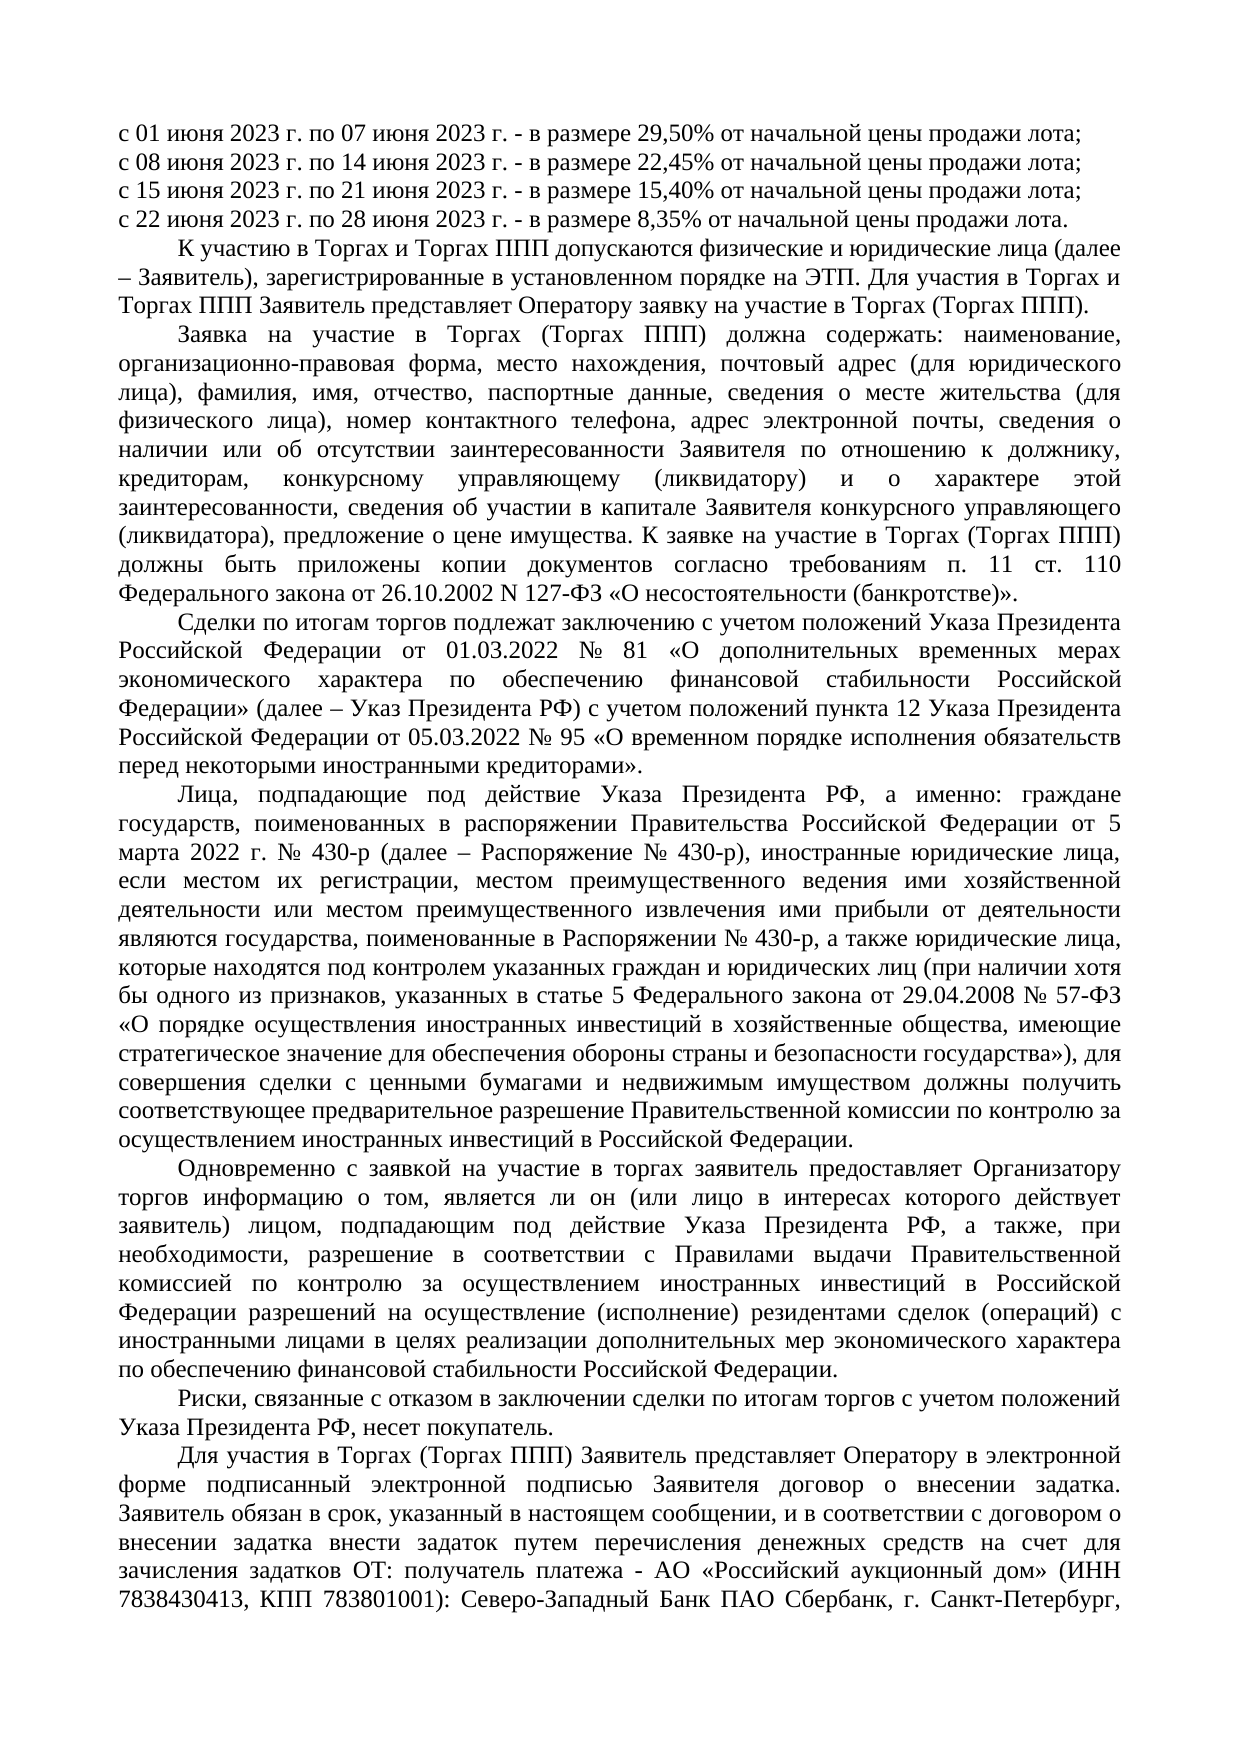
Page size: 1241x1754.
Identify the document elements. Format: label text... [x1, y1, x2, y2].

text с 08 июня 2023 г. по 14 июня 2023 г. - в размере 22,45% от начальной цены продажи лота; [118, 147, 1122, 176]
text с 15 июня 2023 г. по 21 июня 2023 г. - в размере 15,40% от начальной цены продажи лота; [118, 176, 1122, 204]
text Одновременно с заявкой на участие в торгах заявитель предоставляет Организатору торгов информацию о том, является ли он (или лицо в интересах которого действует заявитель) лицом, подпадающим под действие Указа Президента РФ, а также, при необходимости, разрешение в соответствии с Правилами выдачи Правительственной комиссией по контролю за осуществлением иностранных инвестиций в Российской Федерации разрешений на осуществление (исполнение) резидентами сделок (операций) с иностранными лицами в целях реализации дополнительных мер экономического характера по обеспечению финансовой стабильности Российской Федерации. [118, 1153, 1122, 1383]
text Лица, подпадающие под действие Указа Президента РФ, а именно: граждане государств, поименованных в распоряжении Правительства Российской Федерации от 5 марта 2022 г. № 430-р (далее – Распоряжение № 430-р), иностранные юридические лица, если местом их регистрации, местом преимущественного ведения ими хозяйственной деятельности или местом преимущественного извлечения ими прибыли от деятельности являются государства, поименованные в Распоряжении № 430-р, а также юридические лица, которые находятся под контролем указанных граждан и юридических лиц (при наличии хотя бы одного из признаков, указанных в статье 5 Федерального закона от 29.04.2008 № 57-ФЗ «О порядке осуществления иностранных инвестиций в хозяйственные общества, имеющие стратегическое значение для обеспечения обороны страны и безопасности государства»), для совершения сделки с ценными бумагами и недвижимым имуществом должны получить соответствующее предварительное разрешение Правительственной комиссии по контролю за осуществлением иностранных инвестиций в Российской Федерации. [118, 779, 1122, 1153]
text Риски, связанные с отказом в заключении сделки по итогам торгов с учетом положений Указа Президента РФ, несет покупатель. [118, 1383, 1122, 1441]
text Заявка на участие в Торгах (Торгах ППП) должна содержать: наименование, организационно-правовая форма, место нахождения, почтовый адрес (для юридического лица), фамилия, имя, отчество, паспортные данные, сведения о месте жительства (для физического лица), номер контактного телефона, адрес электронной почты, сведения о наличии или об отсутствии заинтересованности Заявителя по отношению к должнику, кредиторам, конкурсному управляющему (ликвидатору) и о характере этой заинтересованности, сведения об участии в капитале Заявителя конкурсного управляющего (ликвидатора), предложение о цене имущества. К заявке на участие в Торгах (Торгах ППП) должны быть приложены копии документов согласно требованиям п. 11 ст. 110 Федерального закона от 26.10.2002 N 127-ФЗ «О несостоятельности (банкротстве)». [118, 319, 1122, 607]
text с 01 июня 2023 г. по 07 июня 2023 г. - в размере 29,50% от начальной цены продажи лота; [118, 118, 1122, 147]
text Сделки по итогам торгов подлежат заключению с учетом положений Указа Президента Российской Федерации от 01.03.2022 № 81 «О дополнительных временных мерах экономического характера по обеспечению финансовой стабильности Российской Федерации» (далее – Указ Президента РФ) с учетом положений пункта 12 Указа Президента Российской Федерации от 05.03.2022 № 95 «О временном порядке исполнения обязательств перед некоторыми иностранными кредиторами». [118, 607, 1122, 779]
text с 22 июня 2023 г. по 28 июня 2023 г. - в размере 8,35% от начальной цены продажи лота. [118, 204, 1122, 233]
text К участию в Торгах и Торгах ППП допускаются физические и юридические лица (далее – Заявитель), зарегистрированные в установленном порядке на ЭТП. Для участия в Торгах и Торгах ППП Заявитель представляет Оператору заявку на участие в Торгах (Торгах ППП). [118, 233, 1122, 319]
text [118, 1441, 1122, 1613]
